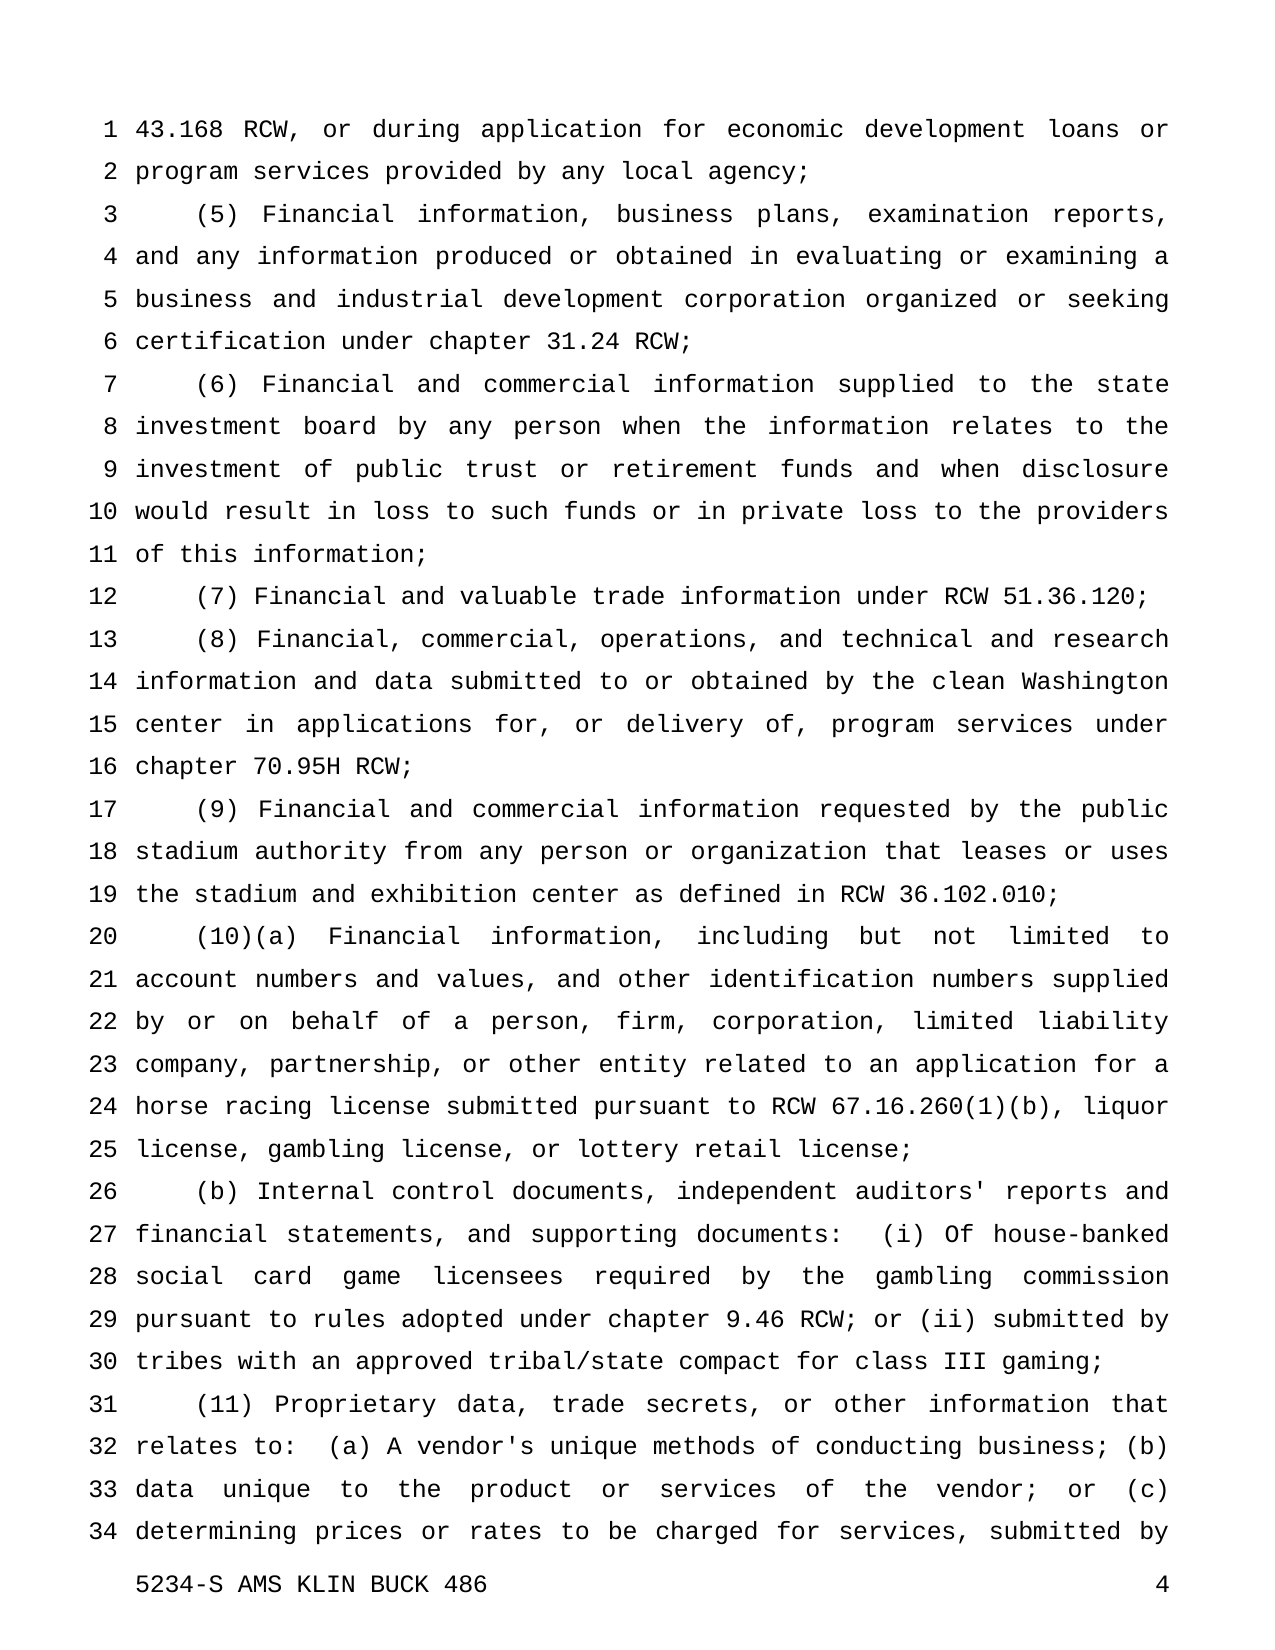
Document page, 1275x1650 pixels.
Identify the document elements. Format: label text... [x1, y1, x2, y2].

text (10)(a) Financial information, including but not limited to account numbers and values, and other identification numbers supplied by or on behalf of a person, firm, corporation, limited liability company, partnership, or other entity related to an application for a horse racing license submitted pursuant to RCW 67.16.260(1)(b), liquor license, gambling license, or lottery retail license; [135, 911, 1170, 1166]
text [135, 103, 1170, 188]
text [135, 1378, 1170, 1548]
text (6) Financial and commercial information supplied to the state investment board by any person when the information relates to the investment of public trust or retirement funds and when disclosure would result in loss to such funds or in private loss to the providers of this information; [135, 358, 1170, 571]
text (b) Internal control documents, independent auditors' reports and financial statements, and supporting documents: (i) Of house-banked social card game licensees required by the gambling commission pursuant to rules adopted under chapter 9.46 RCW; or (ii) submitted by tribes with an approved tribal/state compact for class III gaming; [135, 1166, 1170, 1378]
text (8) Financial, commercial, operations, and technical and research information and data submitted to or obtained by the clean Washington center in applications for, or delivery of, program services under chapter 70.95H RCW; [135, 613, 1170, 783]
text (5) Financial information, business plans, examination reports, and any information produced or obtained in evaluating or examining a business and industrial development corporation organized or seeking certification under chapter 31.24 RCW; [135, 188, 1170, 358]
text (9) Financial and commercial information requested by the public stadium authority from any person or organization that leases or uses the stadium and exhibition center as defined in RCW 36.102.010; [135, 783, 1170, 911]
text (7) Financial and valuable trade information under RCW 51.36.120; [135, 571, 1170, 613]
